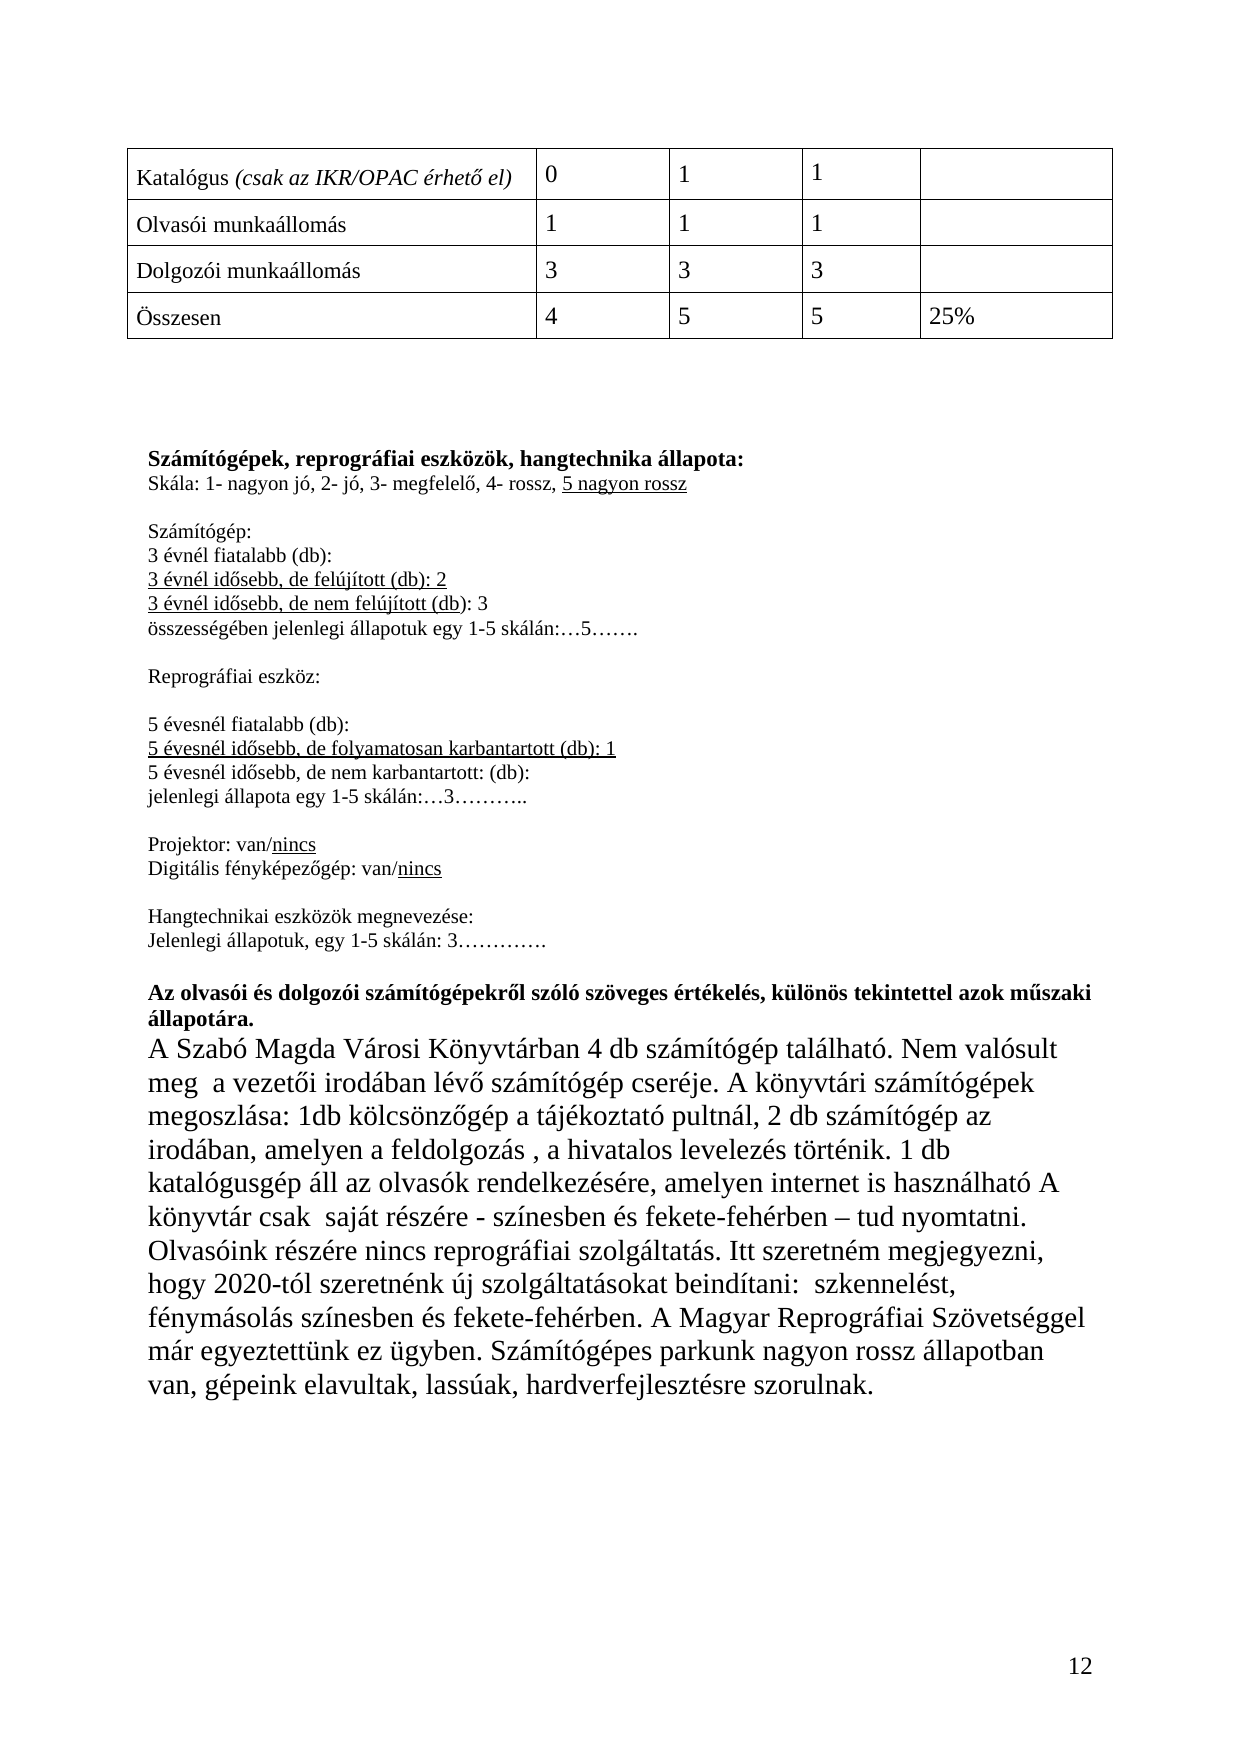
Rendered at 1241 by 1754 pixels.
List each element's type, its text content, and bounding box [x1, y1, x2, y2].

table_cell Katalógus (csak az IKR/OPAC érhető el) [128, 149, 536, 199]
table_cell 1 [803, 149, 920, 199]
text 3 évnél idősebb, de felújított (db): 2 [148, 567, 1092, 591]
text Projektor: van/nincs [148, 832, 1092, 856]
text 5 évesnél idősebb, de nem karbantartott: (db): [148, 760, 1092, 784]
table_cell 5 [803, 293, 920, 338]
table_cell 1 [537, 200, 669, 245]
text 3 évnél idősebb, de nem felújított (db): 3 [148, 591, 1092, 615]
text A Szabó Magda Városi Könyvtárban 4 db számítógép található. Nem valósult meg a vezetői irodában lévő számítógép cseréje. A könyvtári számítógépek megoszlása: 1db kölcsönzőgép a tájékoztató pultnál, 2 db számítógép az irodában, amelyen a feldolgozás , a hivatalos levelezés történik. 1 db katalógusgép áll az olvasók rendelkezésére, amelyen internet is használható A könyvtár csak saját részére - színesben és fekete-fehérben – tud nyomtatni. Olvasóink részére nincs reprográfiai szolgáltatás. Itt szeretném megjegyezni, hogy 2020-tól szeretnénk új szolgáltatásokat beindítani: szkennelést, fénymásolás színesben és fekete-fehérben. A Magyar Reprográfiai Szövetséggel már egyeztettünk ez ügyben. Számítógépes parkunk nagyon rossz állapotban van, gépeink elavultak, lassúak, hardverfejlesztésre szorulnak. [148, 1031, 1092, 1400]
text Hangtechnikai eszközök megnevezése: [148, 904, 1092, 928]
table_cell 4 [537, 293, 669, 338]
text Jelenlegi állapotuk, egy 1-5 skálán: 3…………. [148, 928, 1092, 952]
table_cell [921, 149, 1112, 199]
text jelenlegi állapota egy 1-5 skálán:…3……….. [148, 784, 1092, 808]
table_cell [921, 200, 1112, 245]
table_cell 1 [803, 200, 920, 245]
table_cell Dolgozói munkaállomás [128, 246, 536, 292]
text Skála: 1- nagyon jó, 2- jó, 3- megfelelő, 4- rossz, 5 nagyon rossz [148, 471, 1092, 495]
table_cell Olvasói munkaállomás [128, 200, 536, 245]
table_cell 1 [670, 200, 802, 245]
table_cell 0 [537, 149, 669, 199]
text 3 évnél fiatalabb (db): [148, 543, 1092, 567]
table_cell 3 [670, 246, 802, 292]
table_cell Összesen [128, 293, 536, 338]
text Reprográfiai eszköz: [148, 663, 1092, 688]
text 5 évesnél idősebb, de folyamatosan karbantartott (db): 1 [148, 736, 1092, 760]
text Számítógépek, reprográfiai eszközök, hangtechnika állapota: [148, 445, 1092, 471]
table_cell 25% [921, 293, 1112, 338]
table_cell 1 [670, 149, 802, 199]
text összességében jelenlegi állapotuk egy 1-5 skálán:…5……. [148, 615, 1092, 639]
text 5 évesnél fiatalabb (db): [148, 712, 1092, 736]
text Az olvasói és dolgozói számítógépekről szóló szöveges értékelés, különös tekintettel azok műszaki állapotára. [148, 979, 1092, 1031]
table_cell 3 [537, 246, 669, 292]
table_cell [921, 246, 1112, 292]
text Digitális fényképezőgép: van/nincs [148, 856, 1092, 880]
table_cell 3 [803, 246, 920, 292]
table_cell 5 [670, 293, 802, 338]
text Számítógép: [148, 519, 1092, 543]
